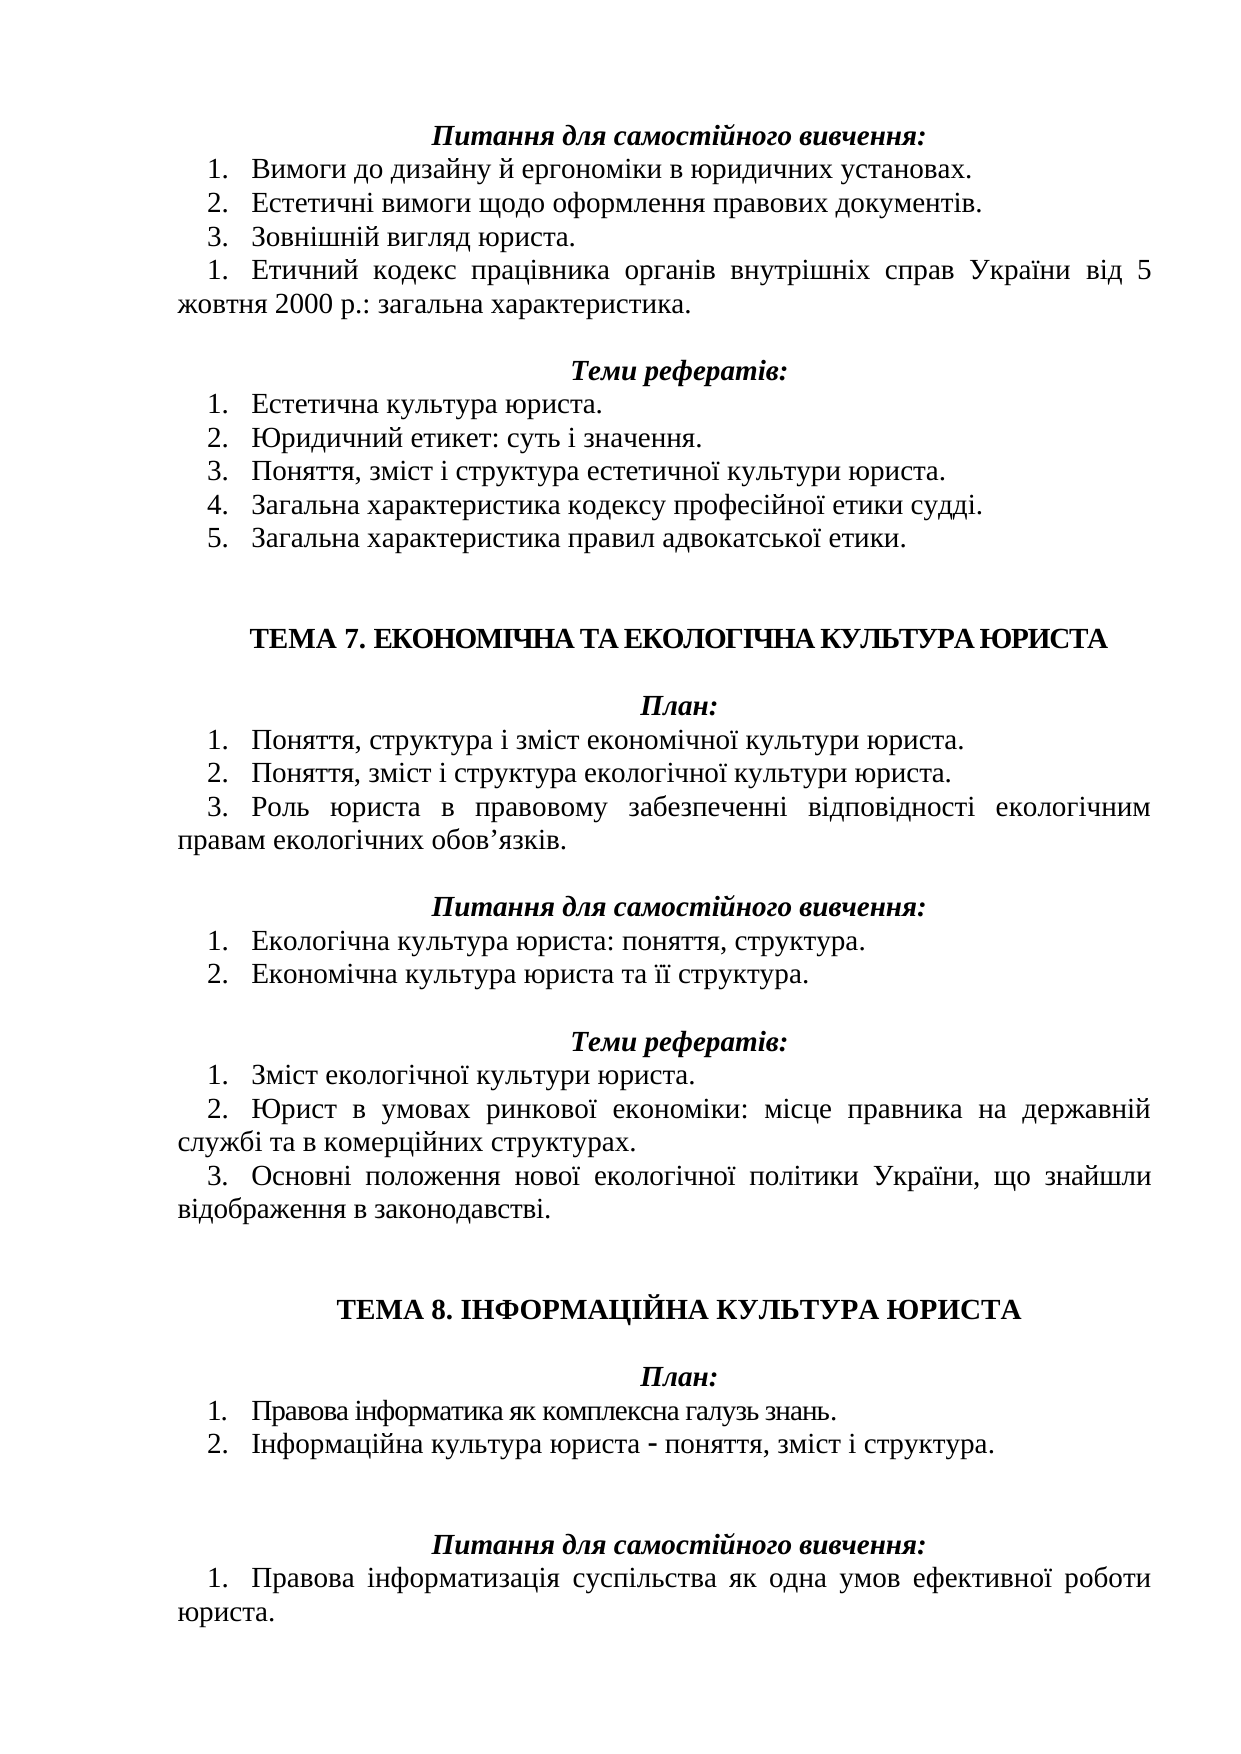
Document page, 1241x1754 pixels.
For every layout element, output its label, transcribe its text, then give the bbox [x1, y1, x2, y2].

list Зовнішній вигляд юриста. [177, 219, 1152, 252]
list Загальна характеристика кодексу професійної етики судді. [177, 487, 1152, 521]
text Теми рефератів: [177, 1024, 1152, 1057]
text Питання для самостійного вивчення: [177, 889, 1152, 923]
list Етичний кодекс працівника органів внутрішніх справ України від 5 жовтня 2000 р.: загальна характеристика. [177, 252, 1152, 319]
list Юридичний етикет: суть і значення. [177, 420, 1152, 453]
text ТЕМА 7. ЕКОНОМІЧНА ТА ЕКОЛОГІЧНА КУЛЬТУРА ЮРИСТА [177, 621, 1152, 655]
text План: [177, 688, 1152, 722]
list Зміст екологічної культури юриста. [177, 1057, 1152, 1091]
list Поняття, структура і зміст економічної культури юриста. [177, 722, 1152, 755]
list Екологічна культура юриста: поняття, структура. [177, 923, 1152, 957]
list Вимоги до дизайну й ергономіки в юридичних установах. [177, 152, 1152, 185]
list Правова інформатика як комплексна галузь знань. [177, 1393, 1152, 1426]
list Роль юриста в правовому забезпеченні відповідності екологічним правам екологічних обов’язків. [177, 789, 1152, 856]
text Теми рефератів: [177, 353, 1152, 386]
list Основні положення нової екологічної політики України, що знайшли відображення в законодавстві. [177, 1158, 1152, 1225]
list Юрист в умовах ринкової економіки: місце правника на державній службі та в комерційних структурах. [177, 1091, 1152, 1158]
text План: [177, 1359, 1152, 1393]
list Поняття, зміст і структура естетичної культури юриста. [177, 453, 1152, 487]
text Питання для самостійного вивчення: [177, 1527, 1152, 1561]
list Економічна культура юриста та її структура. [177, 957, 1152, 990]
list Поняття, зміст і структура екологічної культури юриста. [177, 755, 1152, 789]
text Питання для самостійного вивчення: [177, 118, 1152, 152]
list Естетичні вимоги щодо оформлення правових документів. [177, 185, 1152, 219]
text ТЕМА 8. ІНФОРМАЦІЙНА КУЛЬТУРА ЮРИСТА [177, 1292, 1152, 1326]
list Естетична культура юриста. [177, 386, 1152, 420]
list Правова інформатизація суспільства як одна умов ефективної роботи юриста. [177, 1561, 1152, 1628]
list Інформаційна культура юриста поняття, зміст і структура. [177, 1426, 1152, 1460]
list Загальна характеристика правил адвокатської етики. [177, 521, 1152, 554]
